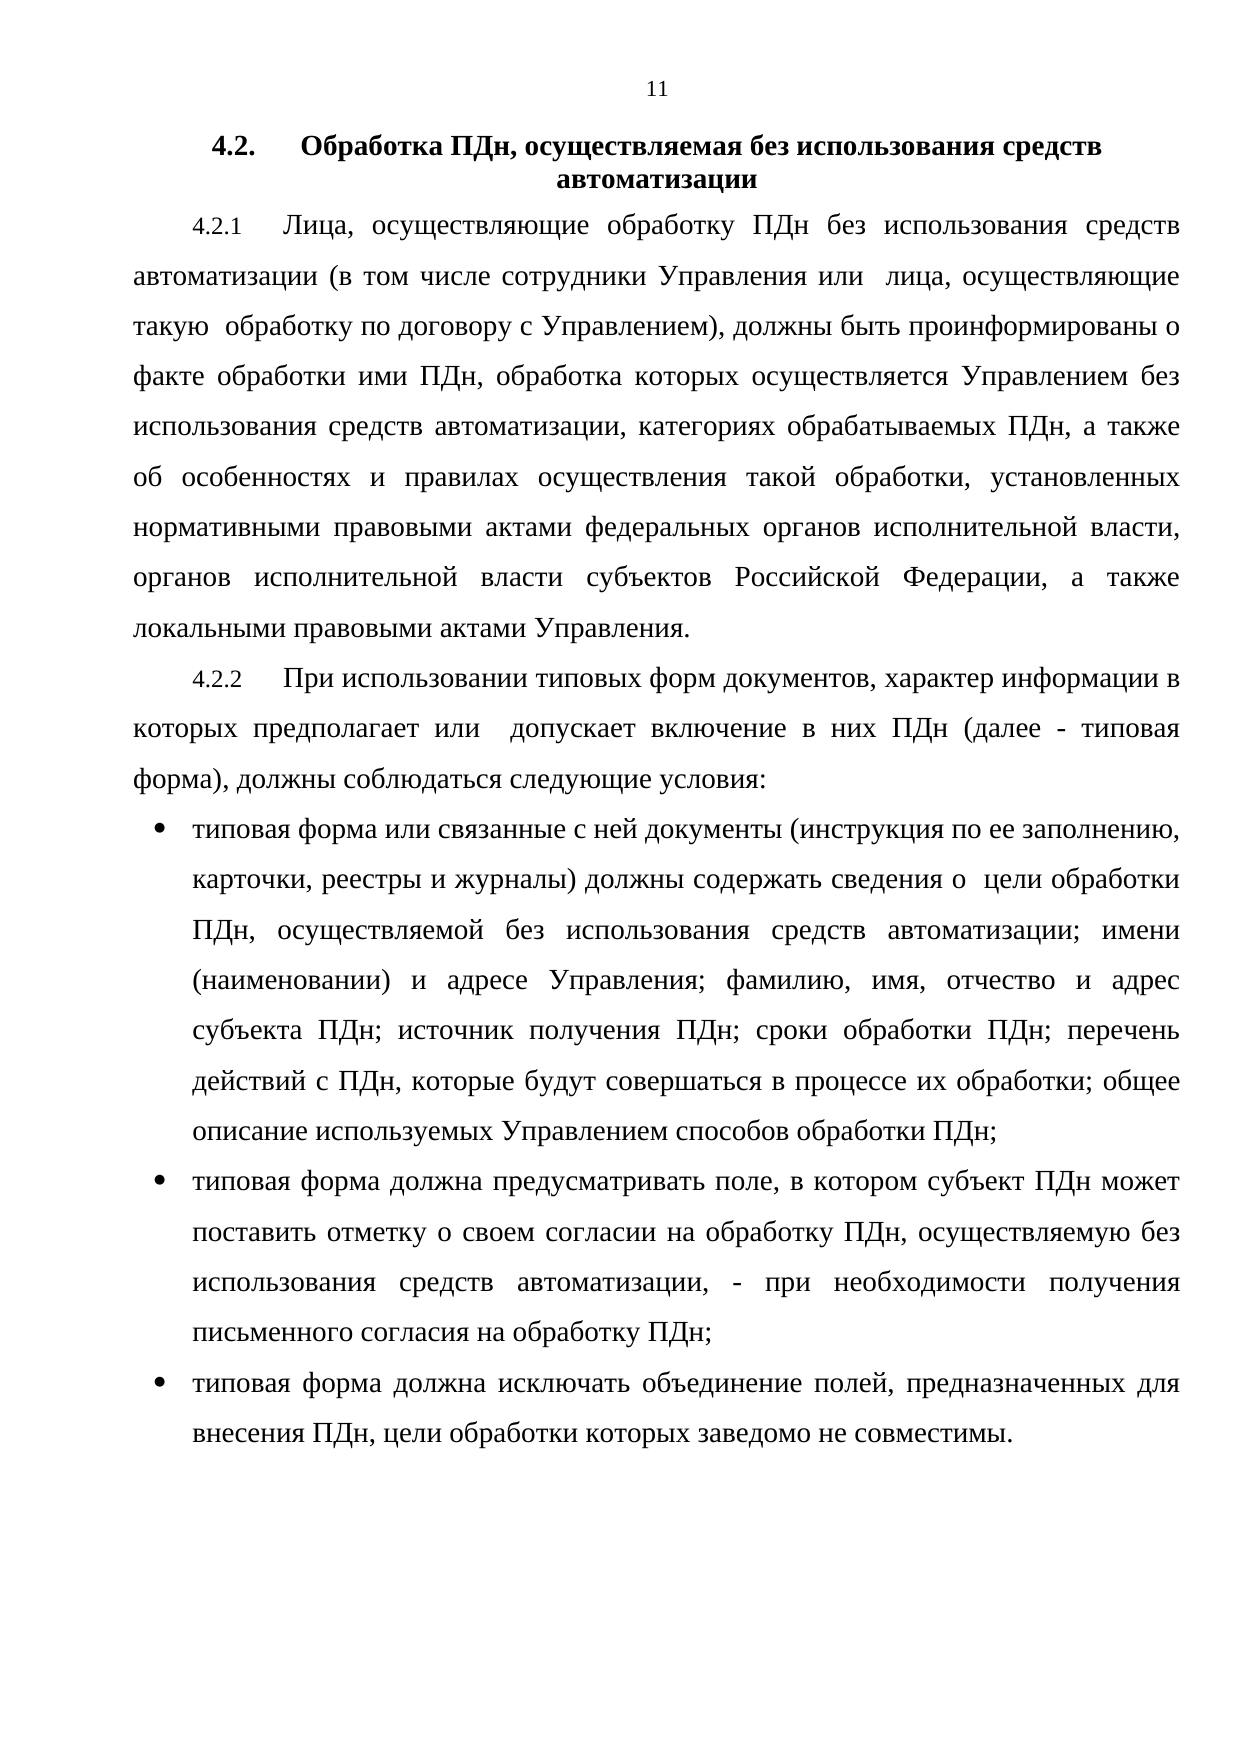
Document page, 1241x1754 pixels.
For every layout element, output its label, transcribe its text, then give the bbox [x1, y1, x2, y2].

list типовая форма должна предусматривать поле, в котором субъект ПДн может поставить отметку о своем согласии на обработку ПДн, осуществляемую без использования средств автоматизации, - при необходимости получения письменного согласия на обработку ПДн; [154, 1163, 1181, 1348]
list Лица, осуществляющие обработку ПДн без использования средств автоматизации (в том числе сотрудники Управления или лица, осуществляющие такую обработку по договору с Управлением), должны быть проинформированы о факте обработки ими ПДн, обработка которых осуществляется Управлением без использования средств автоматизации, категориях обрабатываемых ПДн, а также об особенностях и правилах осуществления такой обработки, установленных нормативными правовыми актами федеральных органов исполнительной власти, органов исполнительной власти субъектов Российской Федерации, а также локальными правовыми актами Управления. [133, 207, 1181, 643]
list типовая форма или связанные с ней документы (инструкция по ее заполнению, карточки, реестры и журналы) должны содержать сведения о цели обработки ПДн, осуществляемой без использования средств автоматизации; имени (наименовании) и адресе Управления; фамилию, имя, отчество и адрес субъекта ПДн; источник получения ПДн; сроки обработки ПДн; перечень действий с ПДн, которые будут совершаться в процессе их обработки; общее описание используемых Управлением способов обработки ПДн; [154, 811, 1181, 1147]
subtitle Обработка ПДн, осуществляемая без использования средств автоматизации [133, 128, 1181, 195]
list При использовании типовых форм документов, характер информации в которых предполагает или допускает включение в них ПДн (далее - типовая форма), должны соблюдаться следующие условия: [133, 660, 1181, 794]
list типовая форма должна исключать объединение полей, предназначенных для внесения ПДн, цели обработки которых заведомо не совместимы. [154, 1365, 1181, 1449]
